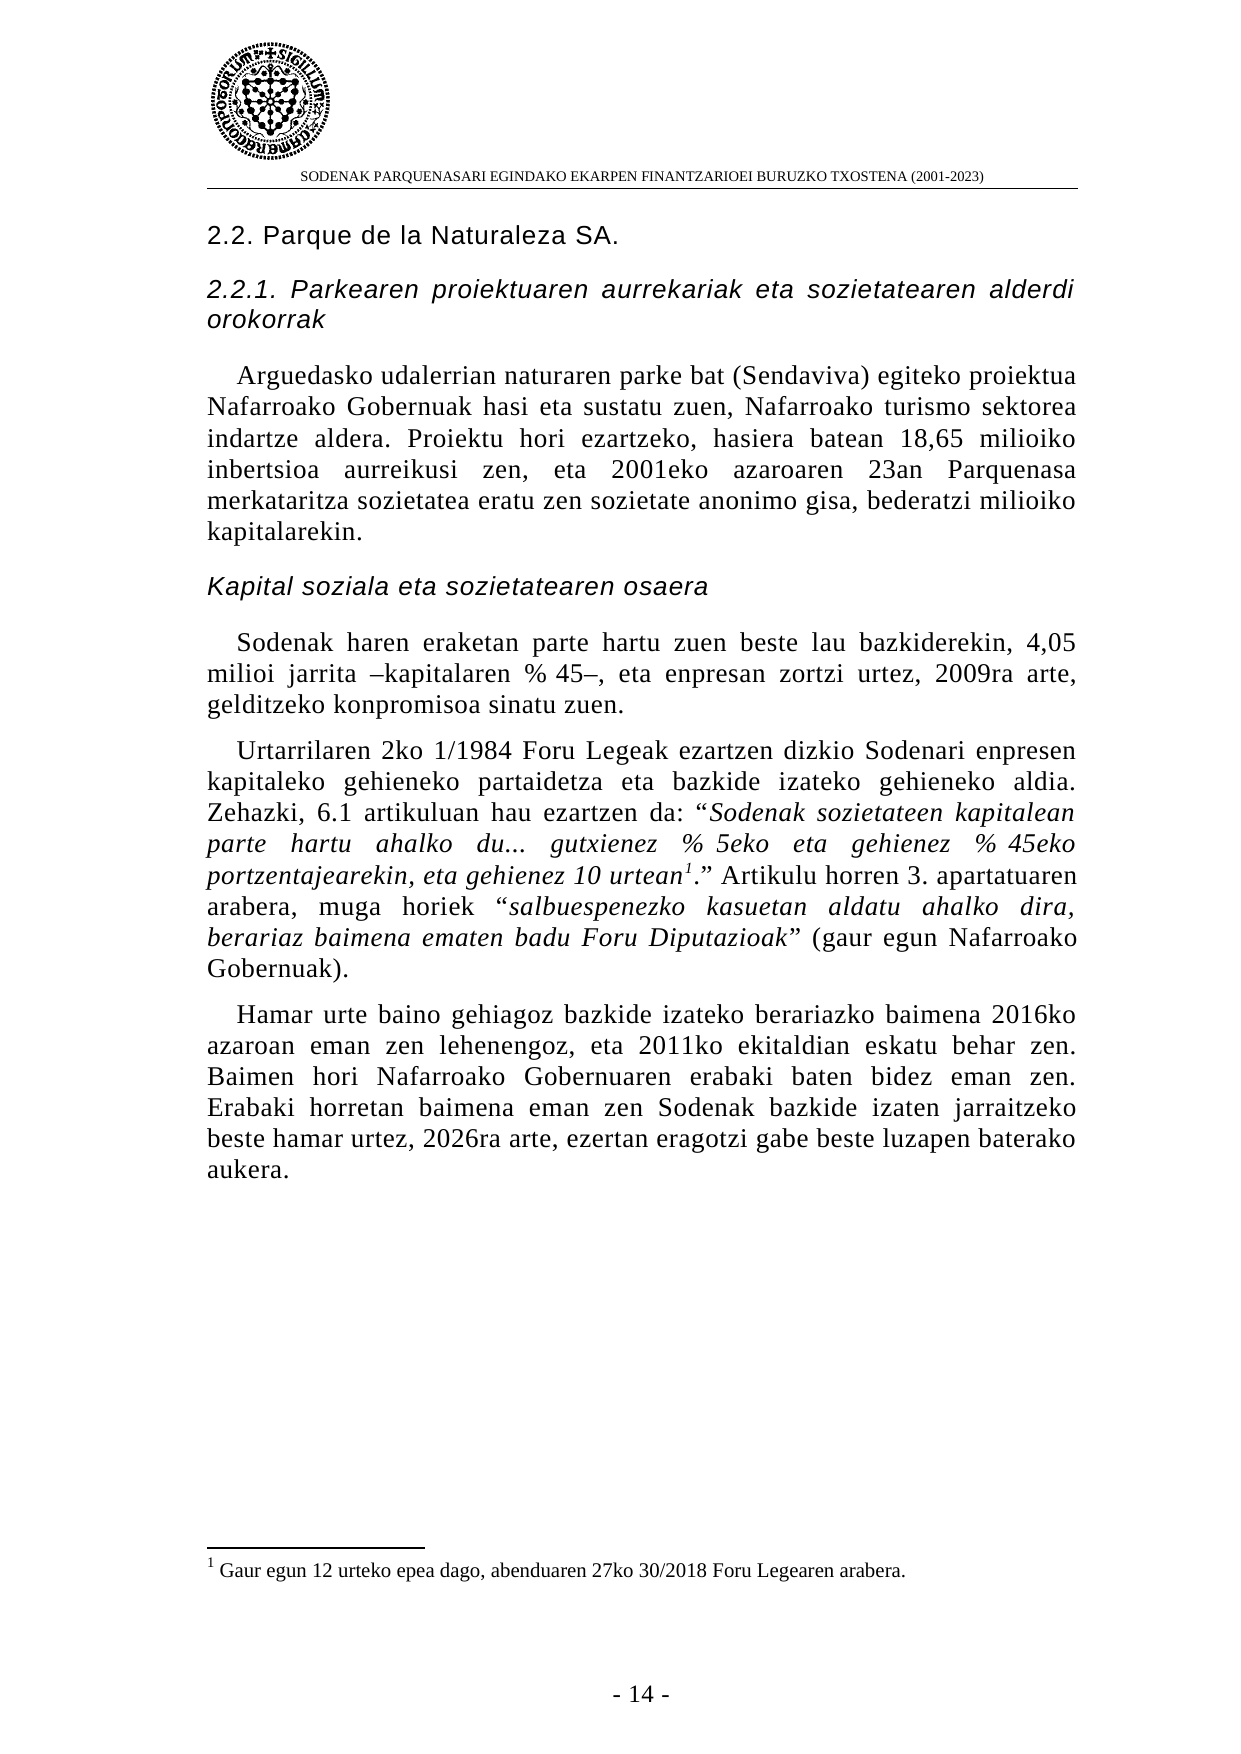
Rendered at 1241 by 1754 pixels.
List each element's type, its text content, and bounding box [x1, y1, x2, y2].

text 2.2. Parque de la Naturaleza SA. [207, 220, 1078, 249]
text Urtarrilaren 2ko 1/1984 Foru Legeak ezartzen dizkio Sodenari enpresen kapitaleko gehieneko partaidetza eta bazkide izateko gehieneko aldia. Zehazki, 6.1 artikuluan hau ezartzen da: “Sodenak sozietateen kapitalean parte hartu ahalko du... gutxienez % 5eko eta gehienez % 45eko portzentajearekin, eta gehienez 10 urtean.” Artikulu horren 3. apartatuaren arabera, muga horiek “salbuespenezko kasuetan aldatu ahalko dira, berariaz baimena ematen badu Foru Diputazioak” (gaur egun Nafarroako Gobernuak). [207, 734, 1078, 983]
text Arguedasko udalerrian naturaren parke bat (Sendaviva) egiteko proiektua Nafarroako Gobernuak hasi eta sustatu zuen, Nafarroako turismo sektorea indartze aldera. Proiektu hori ezartzeko, hasiera batean 18,65 milioiko inbertsioa aurreikusi zen, eta 2001eko azaroaren 23an Parquenasa merkataritza sozietatea eratu zen sozietate anonimo gisa, bederatzi milioiko kapitalarekin. [207, 359, 1078, 546]
picture [206, 38, 334, 164]
text Sodenak haren eraketan parte hartu zuen beste lau bazkiderekin, 4,05 milioi jarrita –kapitalaren % 45–, eta enpresan zortzi urtez, 2009ra arte, gelditzeko konpromisoa sinatu zuen. [207, 626, 1078, 719]
text Hamar urte baino gehiagoz bazkide izateko berariazko baimena 2016ko azaroan eman zen lehenengoz, eta 2011ko ekitaldian eskatu behar zen. Baimen hori Nafarroako Gobernuaren erabaki baten bidez eman zen. Erabaki horretan baimena eman zen Sodenak bazkide izaten jarraitzeko beste hamar urtez, 2026ra arte, ezertan eragotzi gabe beste luzapen baterako aukera. [207, 998, 1078, 1185]
text Kapital soziala eta sozietatearen osaera [207, 571, 1078, 601]
text 2.2.1. Parkearen proiektuaren aurrekariak eta sozietatearen alderdi orokorrak [207, 274, 1078, 334]
